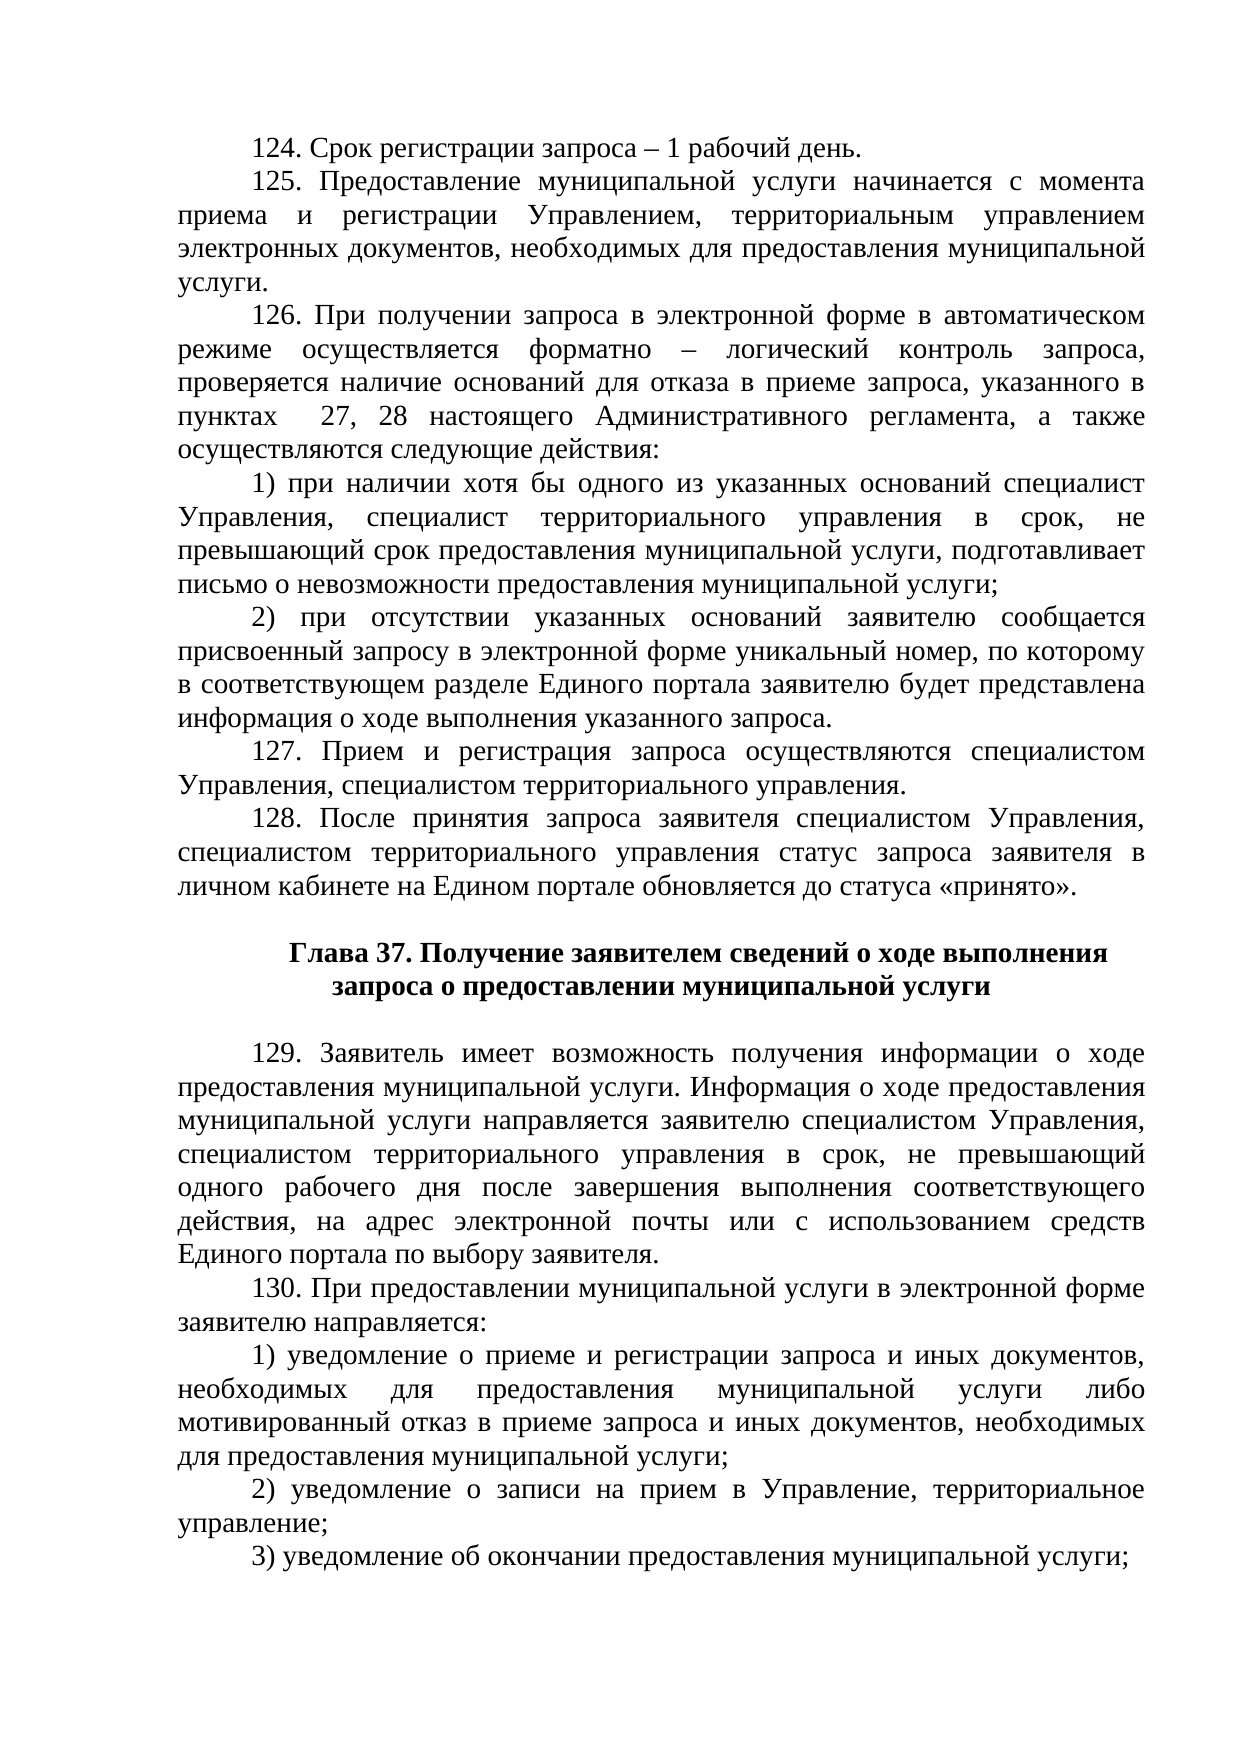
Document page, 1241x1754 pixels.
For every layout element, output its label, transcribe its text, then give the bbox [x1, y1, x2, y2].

text 126. При получении запроса в электронной форме в автоматическом режиме осуществляется форматно – логический контроль запроса, проверяется наличие оснований для отказа в приеме запроса, указанного в пунктах 27, 28 настоящего Административного регламента, а также осуществляются следующие действия: [177, 297, 1146, 465]
text 2) при отсутствии указанных оснований заявителю сообщается присвоенный запросу в электронной форме уникальный номер, по которому в соответствующем разделе Единого портала заявителю будет представлена информация о ходе выполнения указанного запроса. [177, 599, 1146, 733]
text 130. При предоставлении муниципальной услуги в электронной форме заявителю направляется: [177, 1270, 1146, 1337]
text 1) при наличии хотя бы одного из указанных оснований специалист Управления, специалист территориального управления в срок, не превышающий срок предоставления муниципальной услуги, подготавливает письмо о невозможности предоставления муниципальной услуги; [177, 465, 1146, 599]
text 2) уведомление о записи на прием в Управление, территориальное управление; [177, 1471, 1146, 1538]
text Глава 37. Получение заявителем сведений о ходе выполнения запроса о предоставлении муниципальной услуги [177, 935, 1146, 1002]
text 127. Прием и регистрация запроса осуществляются специалистом Управления, специалистом территориального управления. [177, 733, 1146, 801]
text 129. Заявитель имеет возможность получения информации о ходе предоставления муниципальной услуги. Информация о ходе предоставления муниципальной услуги направляется заявителю специалистом Управления, специалистом территориального управления в срок, не превышающий одного рабочего дня после завершения выполнения соответствующего действия, на адрес электронной почты или с использованием средств Единого портала по выбору заявителя. [177, 1035, 1146, 1270]
text 124. Срок регистрации запроса – 1 рабочий день. [177, 130, 1146, 163]
text 1) уведомление о приеме и регистрации запроса и иных документов, необходимых для предоставления муниципальной услуги либо мотивированный отказ в приеме запроса и иных документов, необходимых для предоставления муниципальной услуги; [177, 1337, 1146, 1471]
text 3) уведомление об окончании предоставления муниципальной услуги; [177, 1538, 1146, 1572]
text 128. После принятия запроса заявителя специалистом Управления, специалистом территориального управления статус запроса заявителя в личном кабинете на Едином портале обновляется до статуса «принято». [177, 801, 1146, 901]
text 125. Предоставление муниципальной услуги начинается с момента приема и регистрации Управлением, территориальным управлением электронных документов, необходимых для предоставления муниципальной услуги. [177, 163, 1146, 297]
